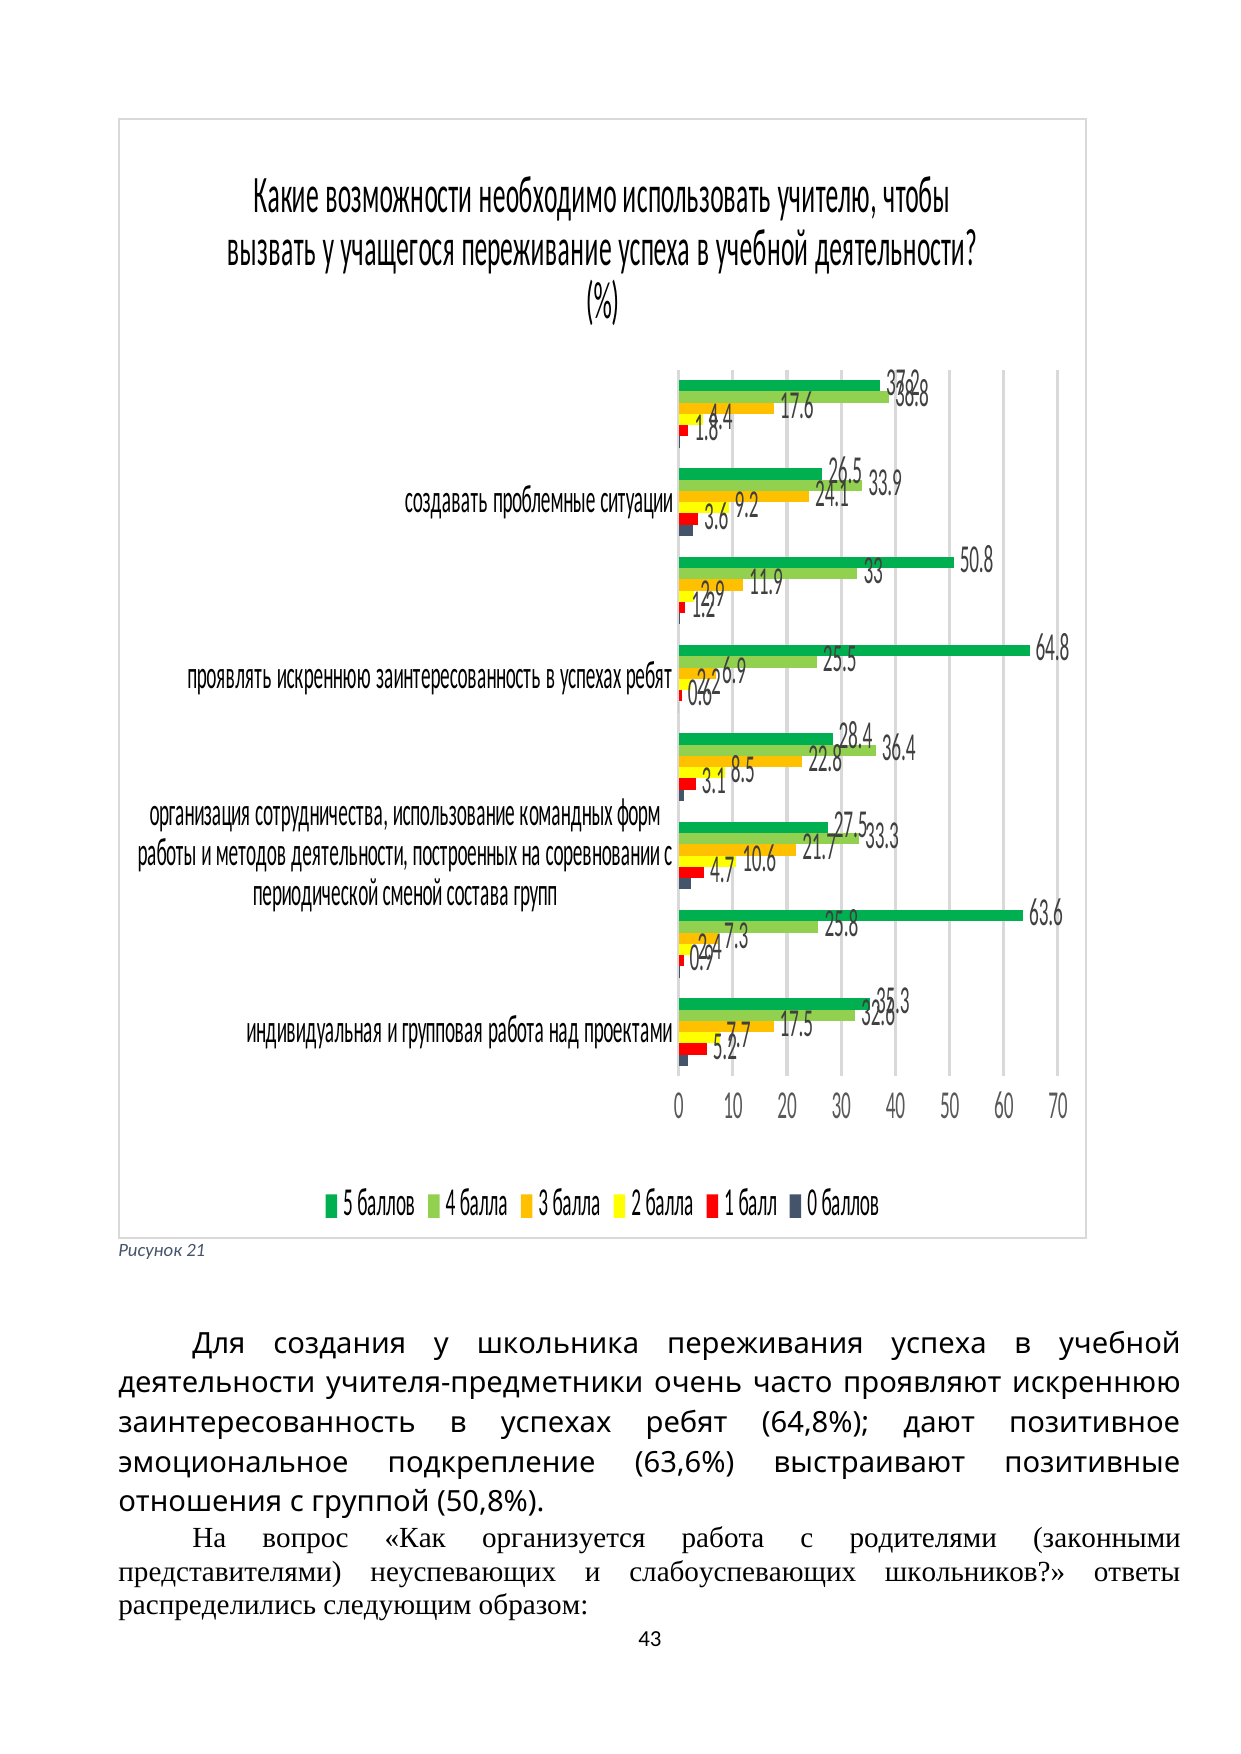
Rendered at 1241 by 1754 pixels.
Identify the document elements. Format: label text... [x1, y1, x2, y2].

text Рисунок 21 [118, 1238, 1181, 1261]
text На вопрос «Как организуется работа с родителями (законными представителями) неуспевающих и слабоуспевающих школьников?» ответы распределились следующим образом: [118, 1520, 1181, 1621]
text Для создания у школьника переживания успеха в учебной деятельности учителя-предметники очень часто проявляют искреннюю заинтересованность в успехах ребят (64,8%); дают позитивное эмоциональное подкрепление (63,6%) выстраивают позитивные отношения с группой (50,8%). [118, 1322, 1181, 1520]
